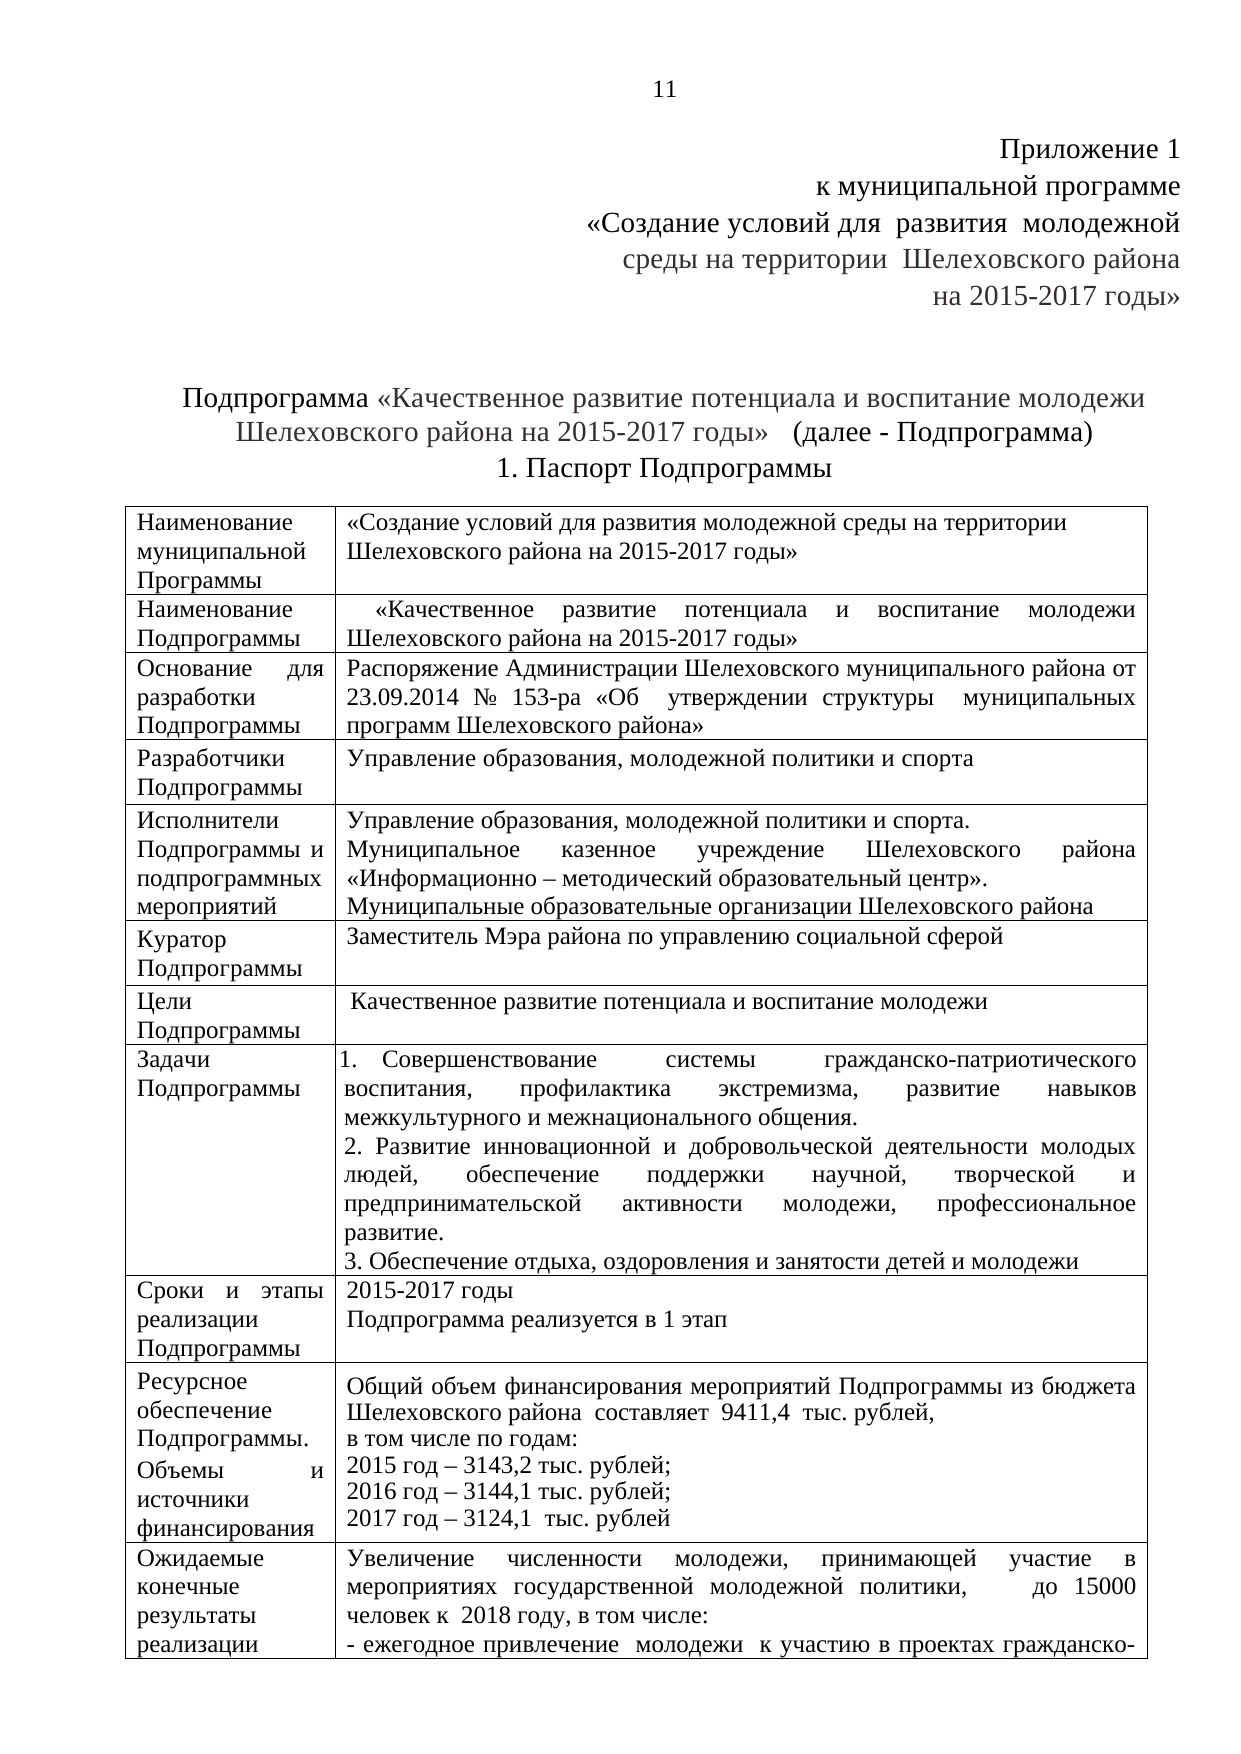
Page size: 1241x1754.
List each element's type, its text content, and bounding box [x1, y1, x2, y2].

table_cell Основание для разработки Подпрограммы [126, 653, 335, 739]
table_cell Задачи Подпрограммы [126, 1045, 335, 1274]
table_header Наименование муниципальной Программы [126, 507, 335, 593]
table_cell Общий объем финансирования мероприятий Подпрограммы из бюджета Шелеховского района составляет 9411,4 тыс. рублей, в том числе по годам: 2015 год – 3143,2 тыс. рублей; 2016 год – 3144,1 тыс. рублей; 2017 год – 3124,1 тыс. рублей [336, 1363, 1147, 1542]
table_cell Заместитель Мэра района по управлению социальной сферой [336, 921, 1147, 985]
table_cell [336, 1543, 1147, 1658]
table_cell Ресурсное обеспечение Подпрограммы. Объемы и источники финансирования [126, 1363, 335, 1542]
table_cell Разработчики Подпрограммы [126, 740, 335, 804]
text «Создание условий для развития молодежной [148, 205, 1181, 238]
table_cell Сроки и этапы реализации Подпрограммы [126, 1276, 335, 1362]
table_cell «Качественное развитие потенциала и воспитание молодежи Шелеховского района на 2015-2017 годы» [336, 595, 1147, 652]
table_cell Управление образования, молодежной политики и спорта [336, 740, 1147, 804]
table_cell Куратор Подпрограммы [126, 921, 335, 985]
text среды на территории Шелеховского района [148, 241, 1181, 275]
table_cell Исполнители Подпрограммы и подпрограммных мероприятий [126, 805, 335, 920]
table_cell Цели Подпрограммы [126, 986, 335, 1043]
text к муниципальной программе [148, 168, 1181, 202]
text Подпрограмма «Качественное развитие потенциала и воспитание молодежи Шелеховского района на 2015-2017 годы» (далее - Подпрограмма) [148, 380, 1181, 447]
table_cell Качественное развитие потенциала и воспитание молодежи [336, 986, 1147, 1043]
text на 2015-2017 годы» [148, 278, 1181, 312]
table_cell Управление образования, молодежной политики и спорта. Муниципальное казенное учреждение Шелеховского района «Информационно – методический образовательный центр». Муниципальные образовательные организации Шелеховского района [336, 805, 1147, 920]
text Приложение 1 [148, 131, 1181, 165]
table_cell Наименование Подпрограммы [126, 595, 335, 652]
table_cell Совершенствование системы гражданско-патриотического воспитания, профилактика экстремизма, развитие навыков межкультурного и межнационального общения. 2. Развитие инновационной и добровольческой деятельности молодых людей, обеспечение поддержки научной, творческой и предпринимательской активности молодежи, профессиональное развитие. 3. Обеспечение отдыха, оздоровления и занятости детей и молодежи [336, 1045, 1147, 1274]
table_cell Распоряжение Администрации Шелеховского муниципального района от 23.09.2014 № 153-ра «Об утверждении структуры муниципальных программ Шелеховского района» [336, 653, 1147, 739]
table_header «Создание условий для развития молодежной среды на территории Шелеховского района на 2015-2017 годы» [336, 507, 1147, 593]
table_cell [126, 1543, 335, 1658]
table_cell 2015-2017 годы Подпрограмма реализуется в 1 этап [336, 1276, 1147, 1362]
text 1. Паспорт Подпрограммы [148, 450, 1181, 484]
